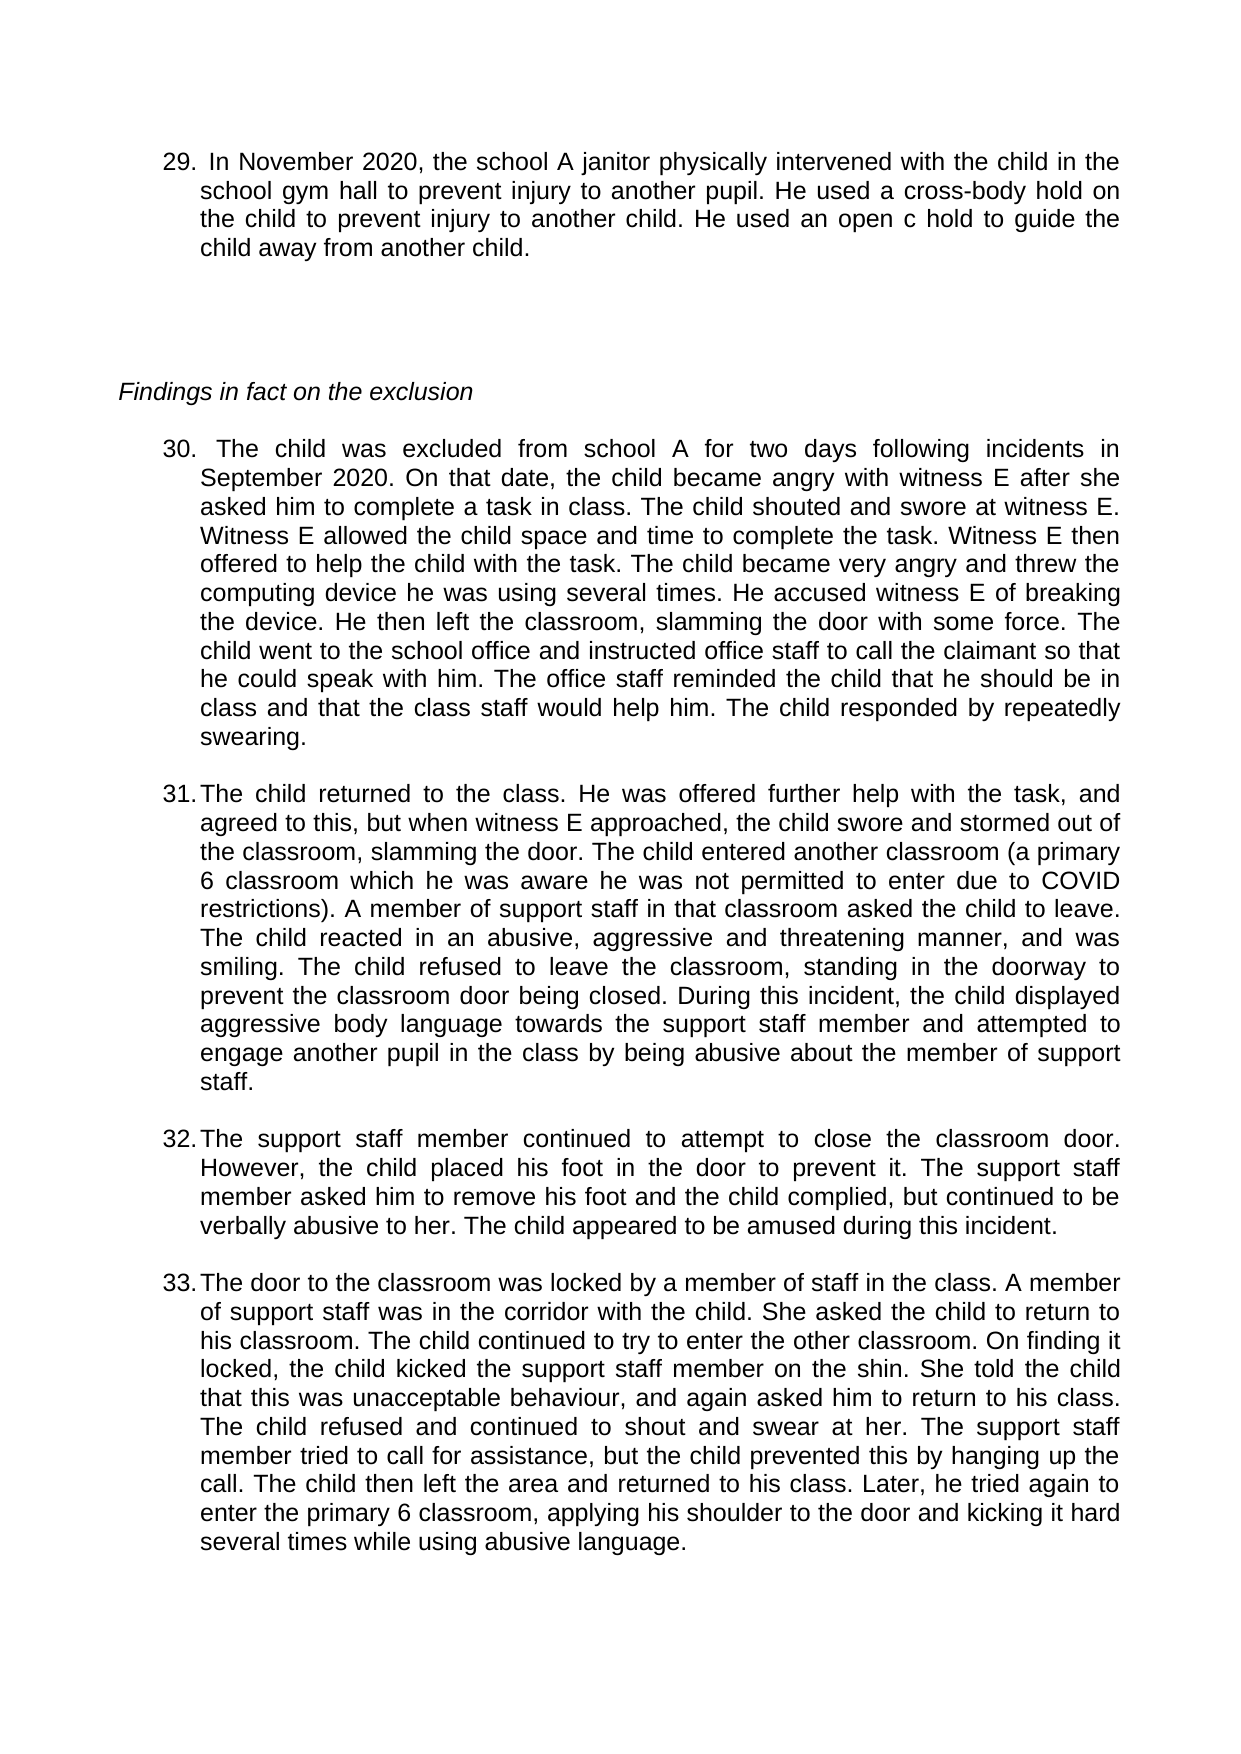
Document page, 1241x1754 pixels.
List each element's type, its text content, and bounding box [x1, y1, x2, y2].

list The door to the classroom was locked by a member of staff in the class. A member of support staff was in the corridor with the child. She asked the child to return to his classroom. The child continued to try to enter the other classroom. On finding it locked, the child kicked the support staff member on the shin. She told the child that this was unacceptable behaviour, and again asked him to return to his class. The child refused and continued to shout and swear at her. The support staff member tried to call for assistance, but the child prevented this by hanging up the call. The child then left the area and returned to his class. Later, he tried again to enter the primary 6 classroom, applying his shoulder to the door and kicking it hard several times while using abusive language. [162, 1268, 1122, 1556]
list The child returned to the class. He was offered further help with the task, and agreed to this, but when witness E approached, the child swore and stormed out of the classroom, slamming the door. The child entered another classroom (a primary 6 classroom which he was aware he was not permitted to enter due to COVID restrictions). A member of support staff in that classroom asked the child to leave. The child reacted in an abusive, aggressive and threatening manner, and was smiling. The child refused to leave the classroom, standing in the doorway to prevent the classroom door being closed. During this incident, the child displayed aggressive body language towards the support staff member and attempted to engage another pupil in the class by being abusive about the member of support staff. [162, 779, 1122, 1096]
list The support staff member continued to attempt to close the classroom door. However, the child placed his foot in the door to prevent it. The support staff member asked him to remove his foot and the child complied, but continued to be verbally abusive to her. The child appeared to be amused during this incident. [162, 1124, 1122, 1239]
list In November 2020, the school A janitor physically intervened with the child in the school gym hall to prevent injury to another pupil. He used a cross-body hold on the child to prevent injury to another child. He used an open c hold to guide the child away from another child. [162, 147, 1122, 262]
list The child was excluded from school A for two days following incidents in September 2020. On that date, the child became angry with witness E after she asked him to complete a task in class. The child shouted and swore at witness E. Witness E allowed the child space and time to complete the task. Witness E then offered to help the child with the task. The child became very angry and threw the computing device he was using several times. He accused witness E of breaking the device. He then left the classroom, slamming the door with some force. The child went to the school office and instructed office staff to call the claimant so that he could speak with him. The office staff reminded the child that he should be in class and that the class staff would help him. The child responded by repeatedly swearing. [162, 434, 1122, 751]
text Findings in fact on the exclusion [118, 377, 1122, 406]
